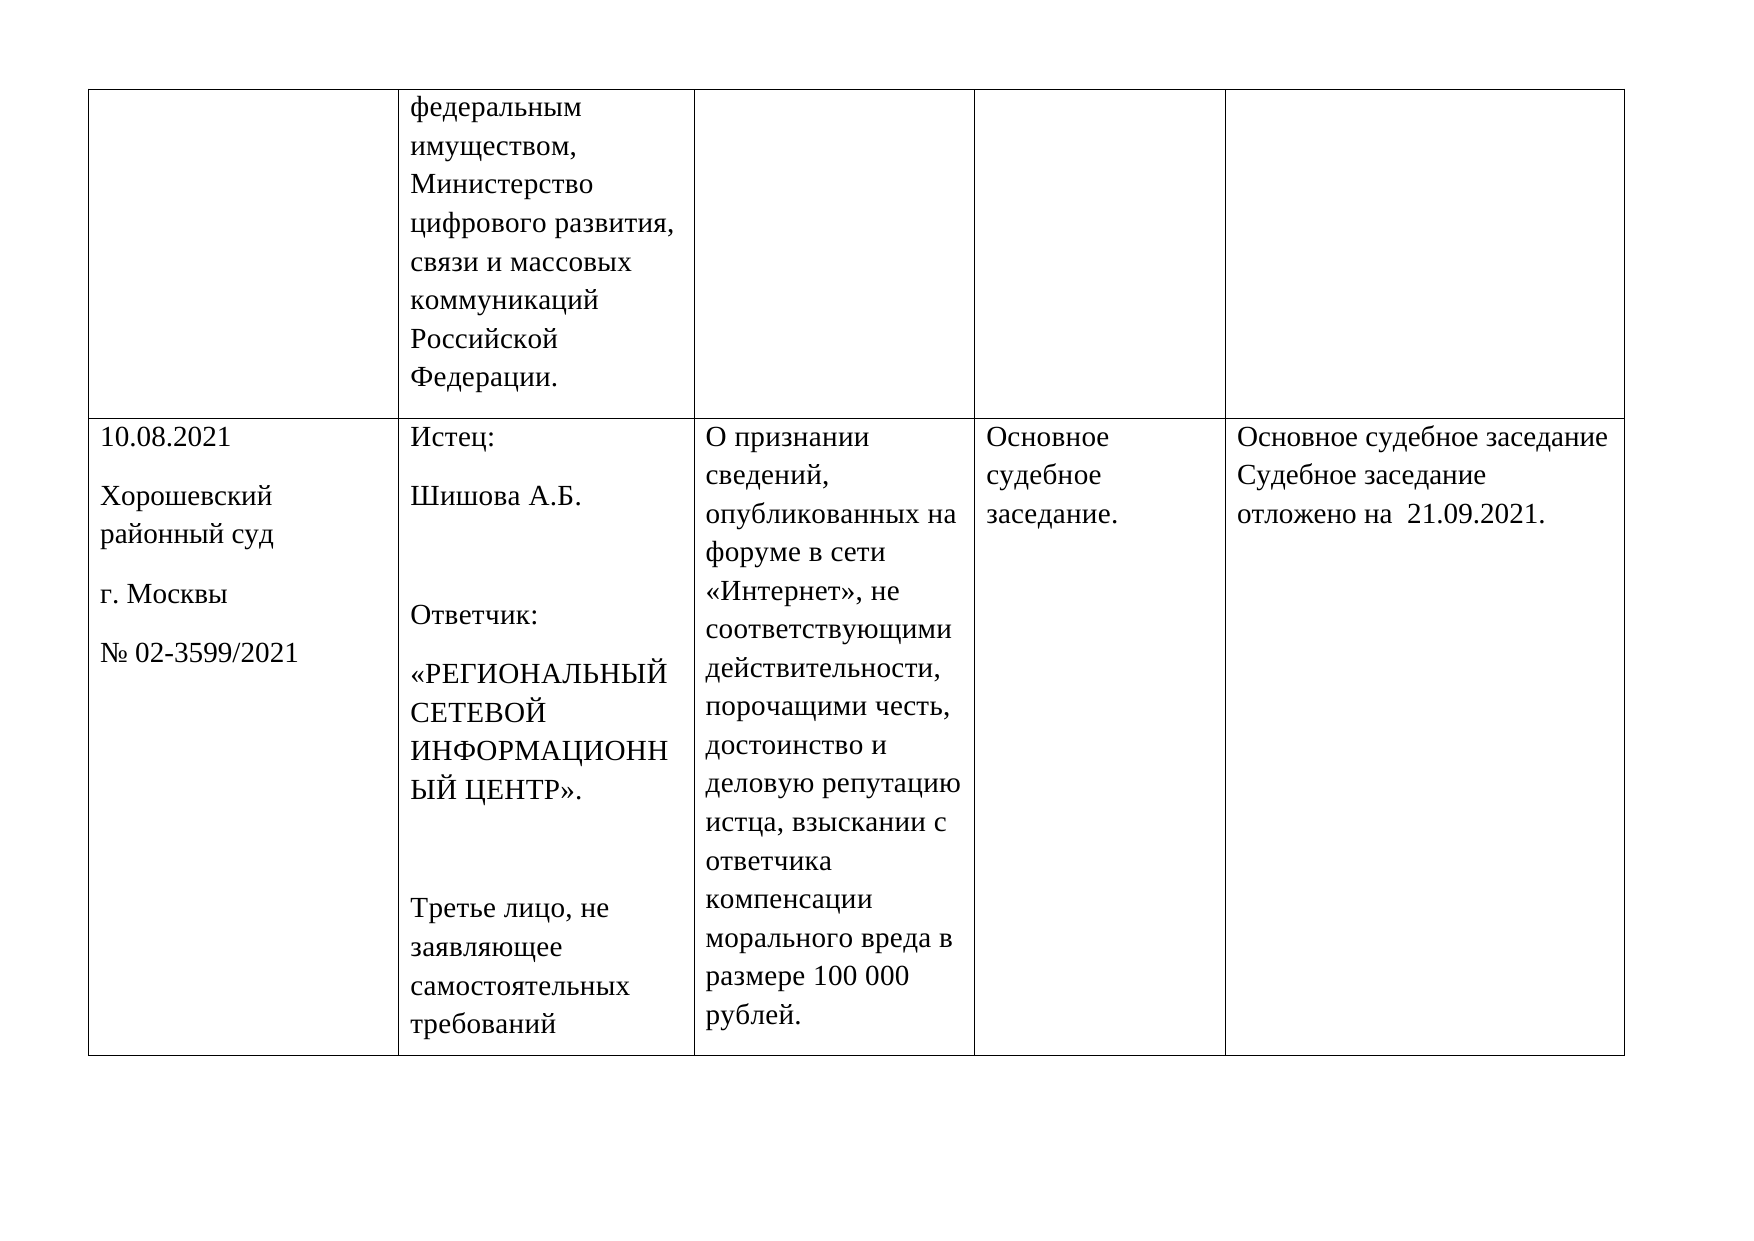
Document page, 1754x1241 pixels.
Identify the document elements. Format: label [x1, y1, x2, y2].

table_cell [89, 419, 398, 1055]
table_cell [1226, 419, 1624, 1055]
table_cell [695, 419, 974, 1055]
table_cell [399, 90, 694, 418]
table_cell [1226, 90, 1624, 418]
table_cell [975, 419, 1225, 1055]
table_cell [399, 419, 694, 1055]
table_cell [695, 90, 974, 418]
table_cell [975, 90, 1225, 418]
table_cell [89, 90, 398, 418]
